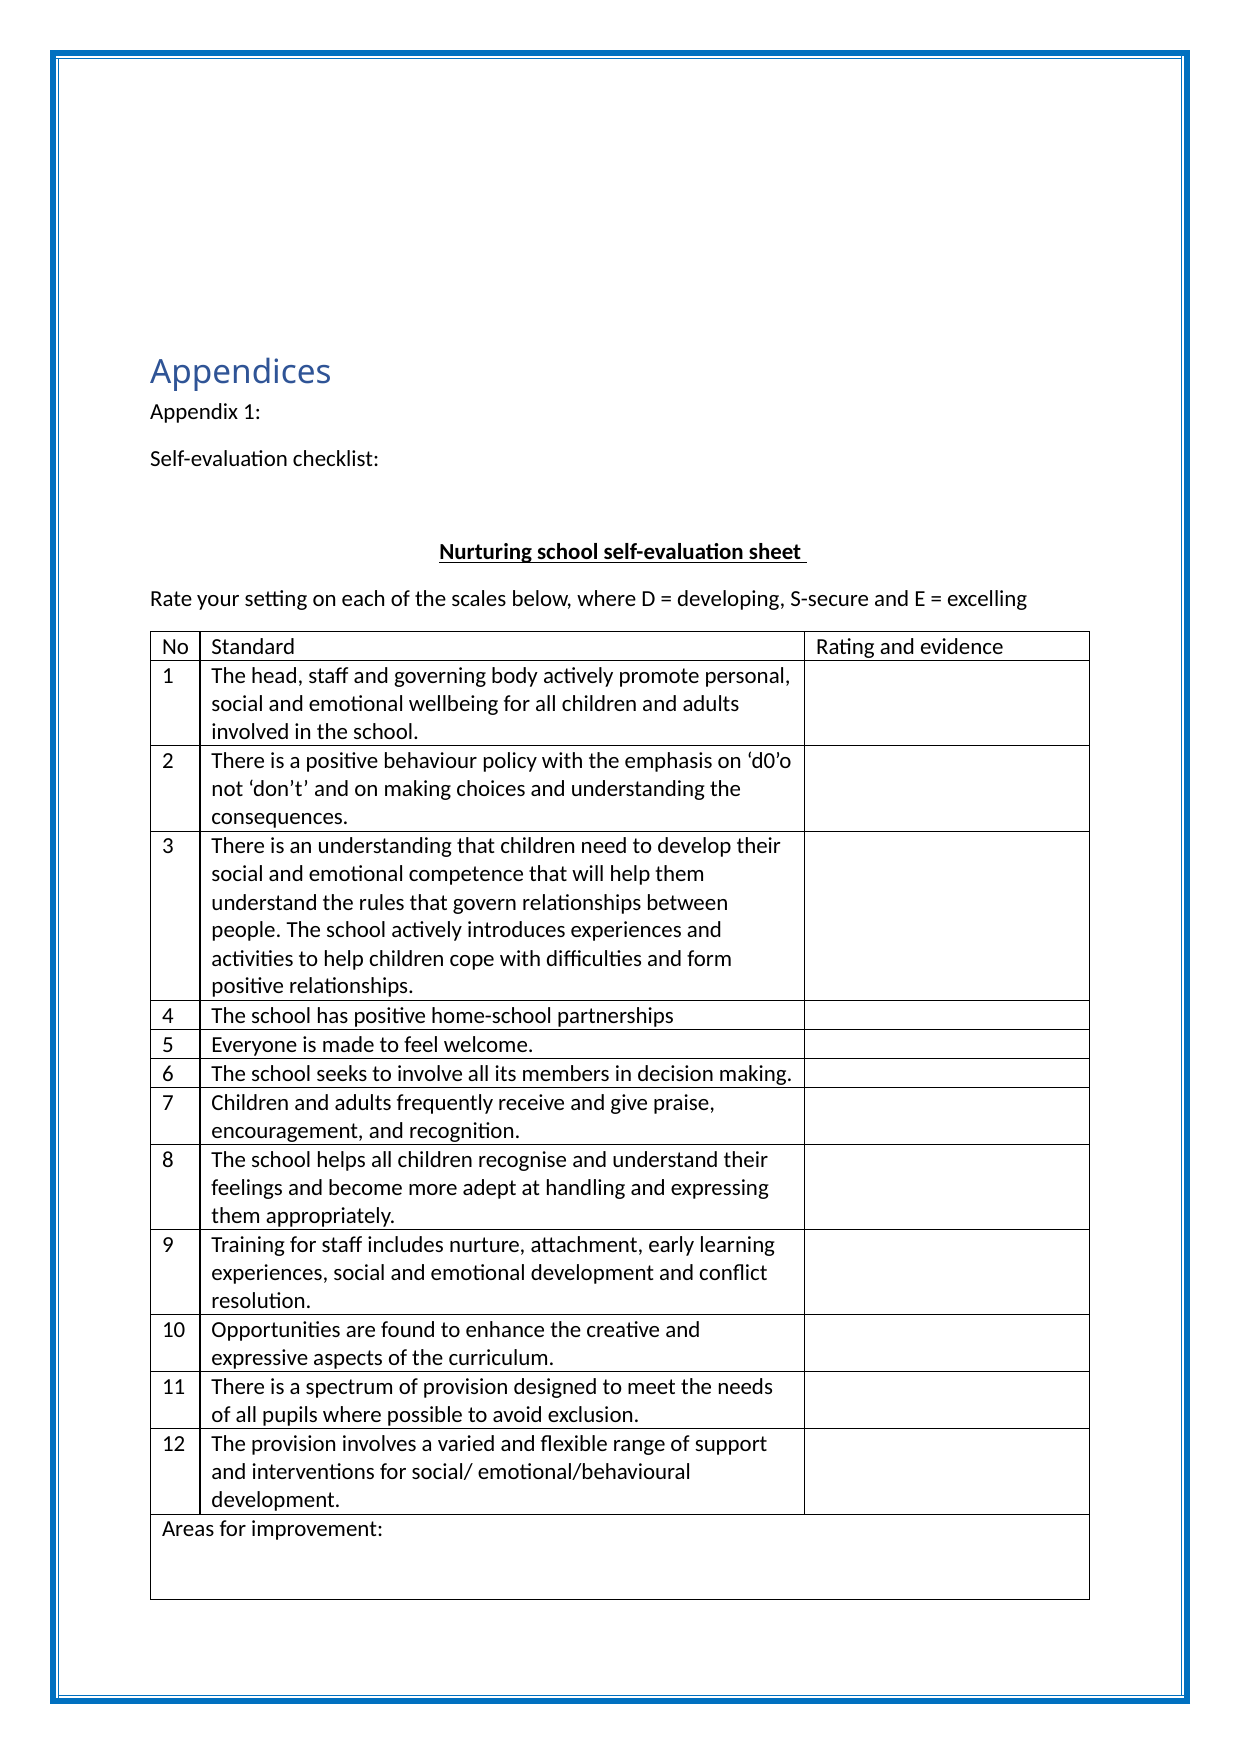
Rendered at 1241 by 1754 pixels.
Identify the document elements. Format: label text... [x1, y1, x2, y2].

table_cell The head, staff and governing body actively promote personal, social and emotional wellbeing for all children and adults involved in the school. [201, 661, 804, 745]
table_cell [805, 1230, 1089, 1314]
table_cell 3 [151, 832, 199, 1000]
text Appendix 1: [150, 397, 1090, 425]
table_cell Everyone is made to feel welcome. [201, 1030, 804, 1058]
table_cell Training for staff includes nurture, attachment, early learning experiences, social and emotional development and conflict resolution. [201, 1230, 804, 1314]
table_cell The provision involves a varied and flexible range of support and interventions for social/ emotional/behavioural development. [201, 1429, 804, 1513]
table_cell The school helps all children recognise and understand their feelings and become more adept at handling and expressing them appropriately. [201, 1145, 804, 1229]
table_header No [151, 632, 199, 660]
text Rate your setting on each of the scales below, where D = developing, S-secure and E = excelling [150, 584, 1090, 612]
table_cell Children and adults frequently receive and give praise, encouragement, and recognition. [201, 1088, 804, 1144]
table_cell 7 [151, 1088, 199, 1144]
text Nurturing school self-evaluation sheet [150, 537, 1090, 566]
table_header Rating and evidence [805, 632, 1089, 660]
table_cell [805, 1315, 1089, 1371]
table_cell 6 [151, 1059, 199, 1087]
table_cell There is a spectrum of provision designed to meet the needs of all pupils where possible to avoid exclusion. [201, 1372, 804, 1428]
table_cell [805, 661, 1089, 745]
table_cell 8 [151, 1145, 199, 1229]
table_header Standard [201, 632, 804, 660]
table_cell 12 [151, 1429, 199, 1513]
table_cell [805, 746, 1089, 831]
subtitle Appendices [150, 348, 1090, 393]
table_cell There is an understanding that children need to develop their social and emotional competence that will help them understand the rules that govern relationships between people. The school actively introduces experiences and activities to help children cope with difficulties and form positive relationships. [201, 832, 804, 1000]
table_cell [805, 832, 1089, 1000]
table_cell The school has positive home-school partnerships [201, 1001, 804, 1029]
table_cell 4 [151, 1001, 199, 1029]
table_cell [805, 1001, 1089, 1029]
table_cell 11 [151, 1372, 199, 1428]
table_cell Areas for improvement: [151, 1515, 1089, 1598]
table_cell 5 [151, 1030, 199, 1058]
table_cell 2 [151, 746, 199, 831]
table_cell [805, 1088, 1089, 1144]
table_cell The school seeks to involve all its members in decision making. [201, 1059, 804, 1087]
table_cell 1 [151, 661, 199, 745]
table_cell [805, 1030, 1089, 1058]
table_cell There is a positive behaviour policy with the emphasis on ‘d0’o not ‘don’t’ and on making choices and understanding the consequences. [201, 746, 804, 831]
table_cell [805, 1429, 1089, 1513]
table_cell [805, 1372, 1089, 1428]
table_cell [805, 1059, 1089, 1087]
table_cell [805, 1145, 1089, 1229]
table_cell 9 [151, 1230, 199, 1314]
table_cell Opportunities are found to enhance the creative and expressive aspects of the curriculum. [201, 1315, 804, 1371]
text Self-evaluation checklist: [150, 444, 1090, 472]
table_cell 10 [151, 1315, 199, 1371]
